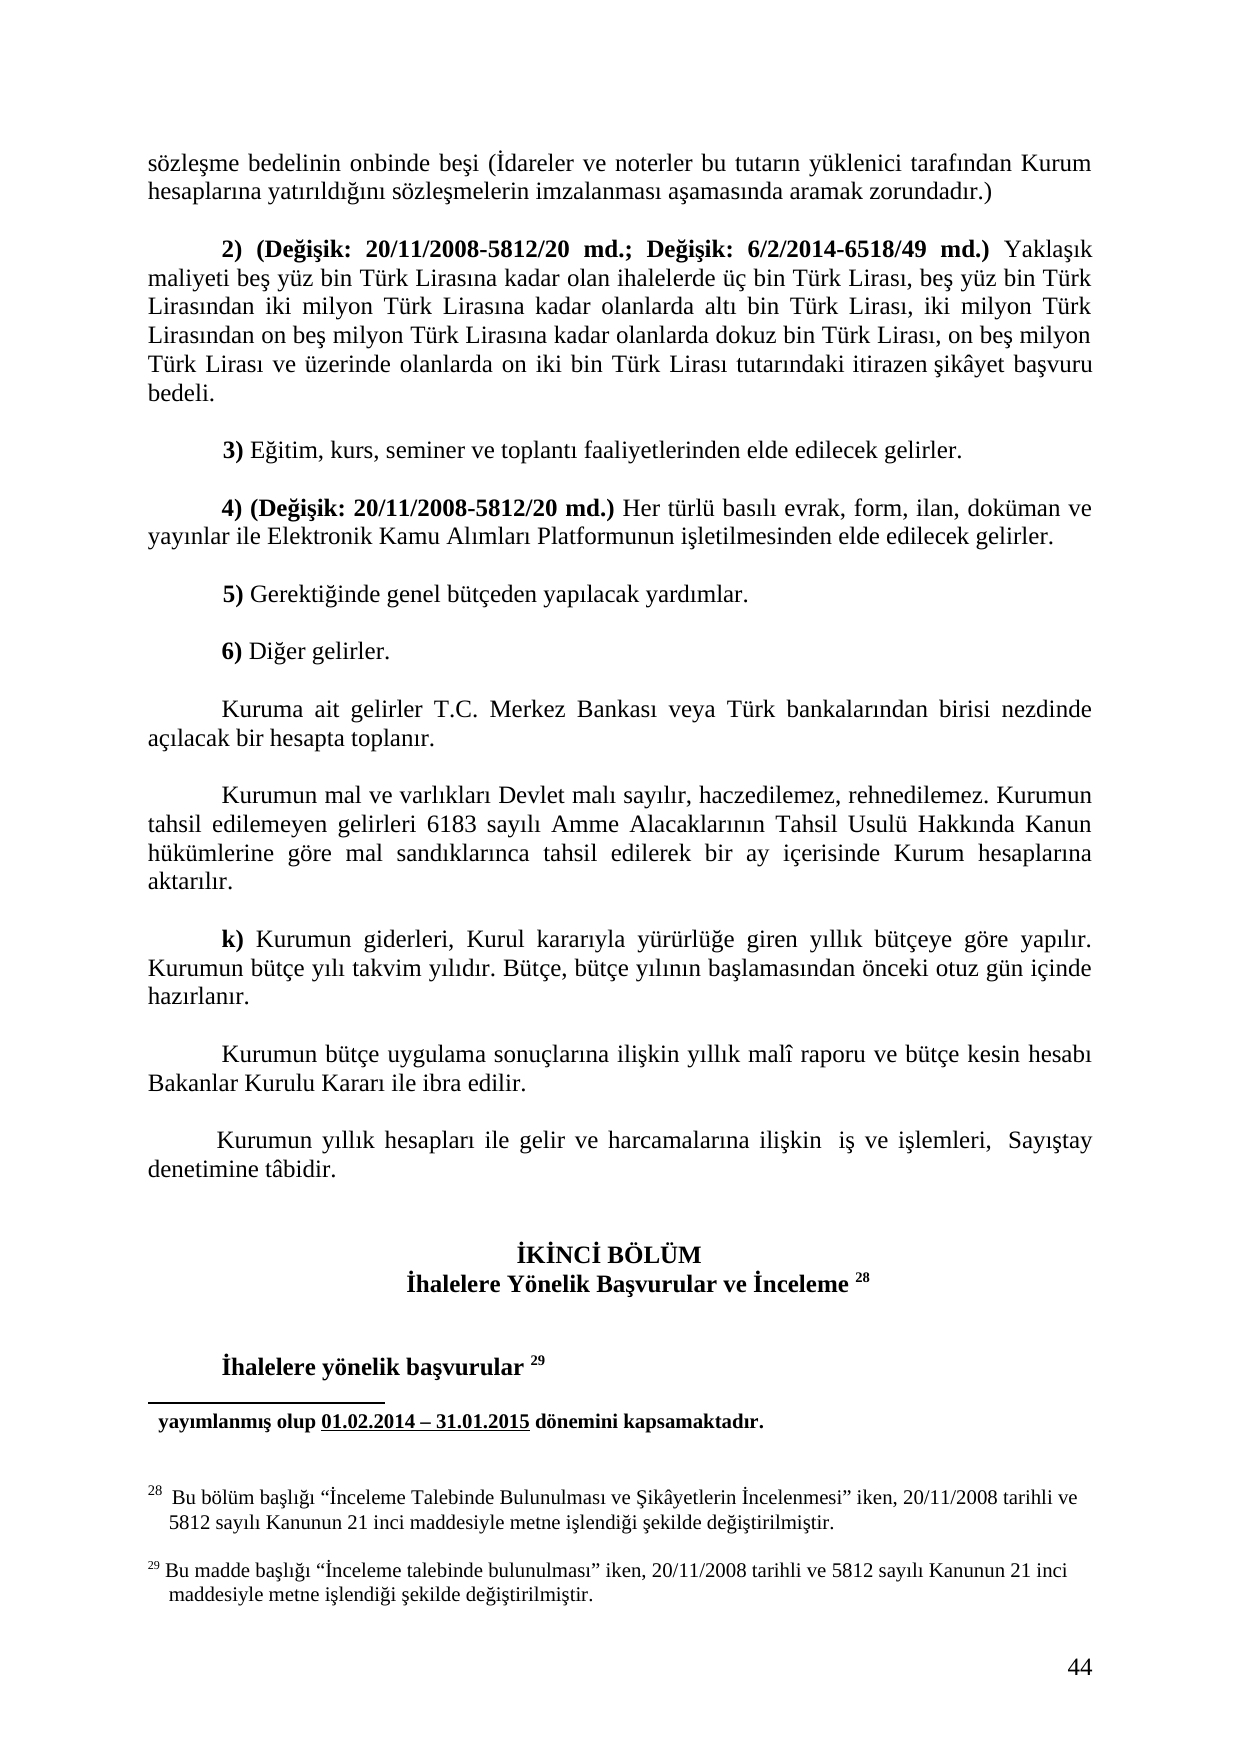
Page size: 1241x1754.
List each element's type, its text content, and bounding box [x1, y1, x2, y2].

text İKİNCİ BÖLÜM [148, 1240, 1093, 1269]
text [148, 148, 1093, 205]
text İhalelere yönelik başvurular [148, 1355, 1093, 1380]
text Kurumun bütçe uygulama sonuçlarına ilişkin yıllık malî raporu ve bütçe kesin hesabı Bakanlar Kurulu Kararı ile ibra edilir. [148, 1039, 1093, 1096]
text 6) Diğer gelirler. [148, 636, 1093, 665]
text Kuruma ait gelirler T.C. Merkez Bankası veya Türk bankalarından birisi nezdinde açılacak bir hesapta toplanır. [148, 694, 1093, 751]
text Kurumun mal ve varlıkları Devlet malı sayılır, haczedilemez, rehnedilemez. Kurumun tahsil edilemeyen gelirleri 6183 sayılı Amme Alacaklarının Tahsil Usulü Hakkında Kanun hükümlerine göre mal sandıklarınca tahsil edilerek bir ay içerisinde Kurum hesaplarına aktarılır. [148, 780, 1093, 895]
text k) Kurumun giderleri, Kurul kararıyla yürürlüğe giren yıllık bütçeye göre yapılır. Kurumun bütçe yılı takvim yılıdır. Bütçe, bütçe yılının başlamasından önceki otuz gün içinde hazırlanır. [148, 924, 1093, 1010]
text 3) Eğitim, kurs, seminer ve toplantı faaliyetlerinden elde edilecek gelirler. [148, 435, 1093, 464]
text 5) Gerektiğinde genel bütçeden yapılacak yardımlar. [148, 579, 1093, 608]
text 2) (Değişik: 20/11/2008-5812/20 md.; Değişik: 6/2/2014-6518/49 md.) Yaklaşık maliyeti beş yüz bin Türk Lirasına kadar olan ihalelerde üç bin Türk Lirası, beş yüz bin Türk Lirasından iki milyon Türk Lirasına kadar olanlarda altı bin Türk Lirası, iki milyon Türk Lirasından on beş milyon Türk Lirasına kadar olanlarda dokuz bin Türk Lirası, on beş milyon Türk Lirası ve üzerinde olanlarda on iki bin Türk Lirası tutarındaki itirazen şikâyet başvuru bedeli. [148, 234, 1093, 406]
text Kurumun yıllık hesapları ile gelir ve harcamalarına ilişkin iş ve işlemleri, Sayıştay denetimine tâbidir. [148, 1125, 1093, 1183]
text İhalelere Yönelik Başvurular ve İnceleme [148, 1269, 1093, 1298]
text 4) (Değişik: 20/11/2008-5812/20 md.) Her türlü basılı evrak, form, ilan, doküman ve yayınlar ile Elektronik Kamu Alımları Platformunun işletilmesinden elde edilecek gelirler. [148, 493, 1093, 550]
